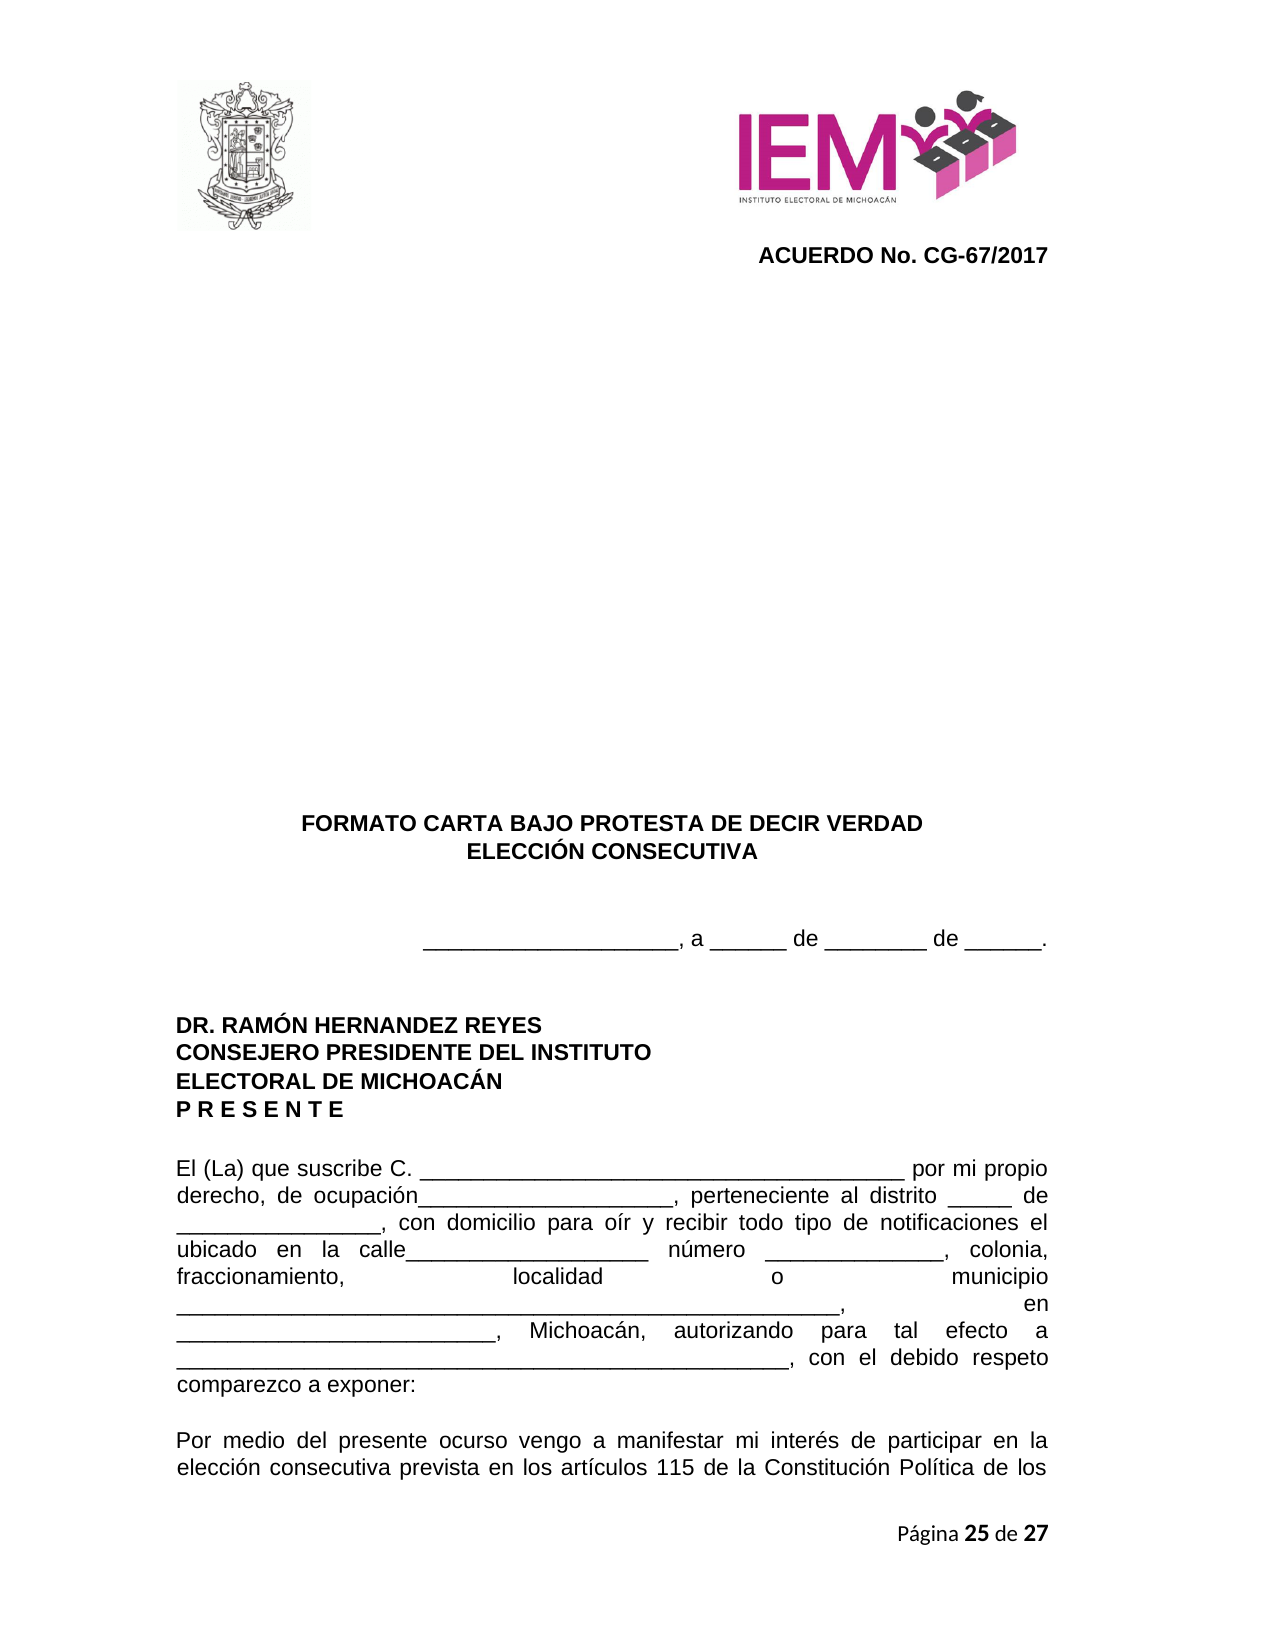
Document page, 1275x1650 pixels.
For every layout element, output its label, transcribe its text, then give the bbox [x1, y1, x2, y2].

text DR. RAMÓN HERNANDEZ REYES [176, 1012, 1048, 1038]
text El (La) que suscribe C. ______________________________________ por mi propio derecho, de ocupación____________________, perteneciente al distrito _____ de ________________, con domicilio para oír y recibir todo tipo de notificaciones el ubicado en la calle___________________ número ______________, colonia, fraccionamiento, localidad o municipio ____________________________________________________, en _________________________, Michoacán, autorizando para tal efecto a ________________________________________________, con el debido respeto comparezco a exponer: [176, 1155, 1048, 1398]
text ELECTORAL DE MICHOACÁN [176, 1068, 1048, 1094]
text ____________________, a ______ de ________ de ______. [177, 925, 1047, 952]
text ELECCIÓN CONSECUTIVA [177, 838, 1047, 865]
picture [177, 80, 312, 231]
text FORMATO CARTA BAJO PROTESTA DE DECIR VERDAD [177, 810, 1047, 836]
text CONSEJERO PRESIDENTE DEL INSTITUTO [176, 1039, 1048, 1066]
text P R E S E N T E [176, 1096, 1048, 1122]
picture [725, 82, 1049, 217]
